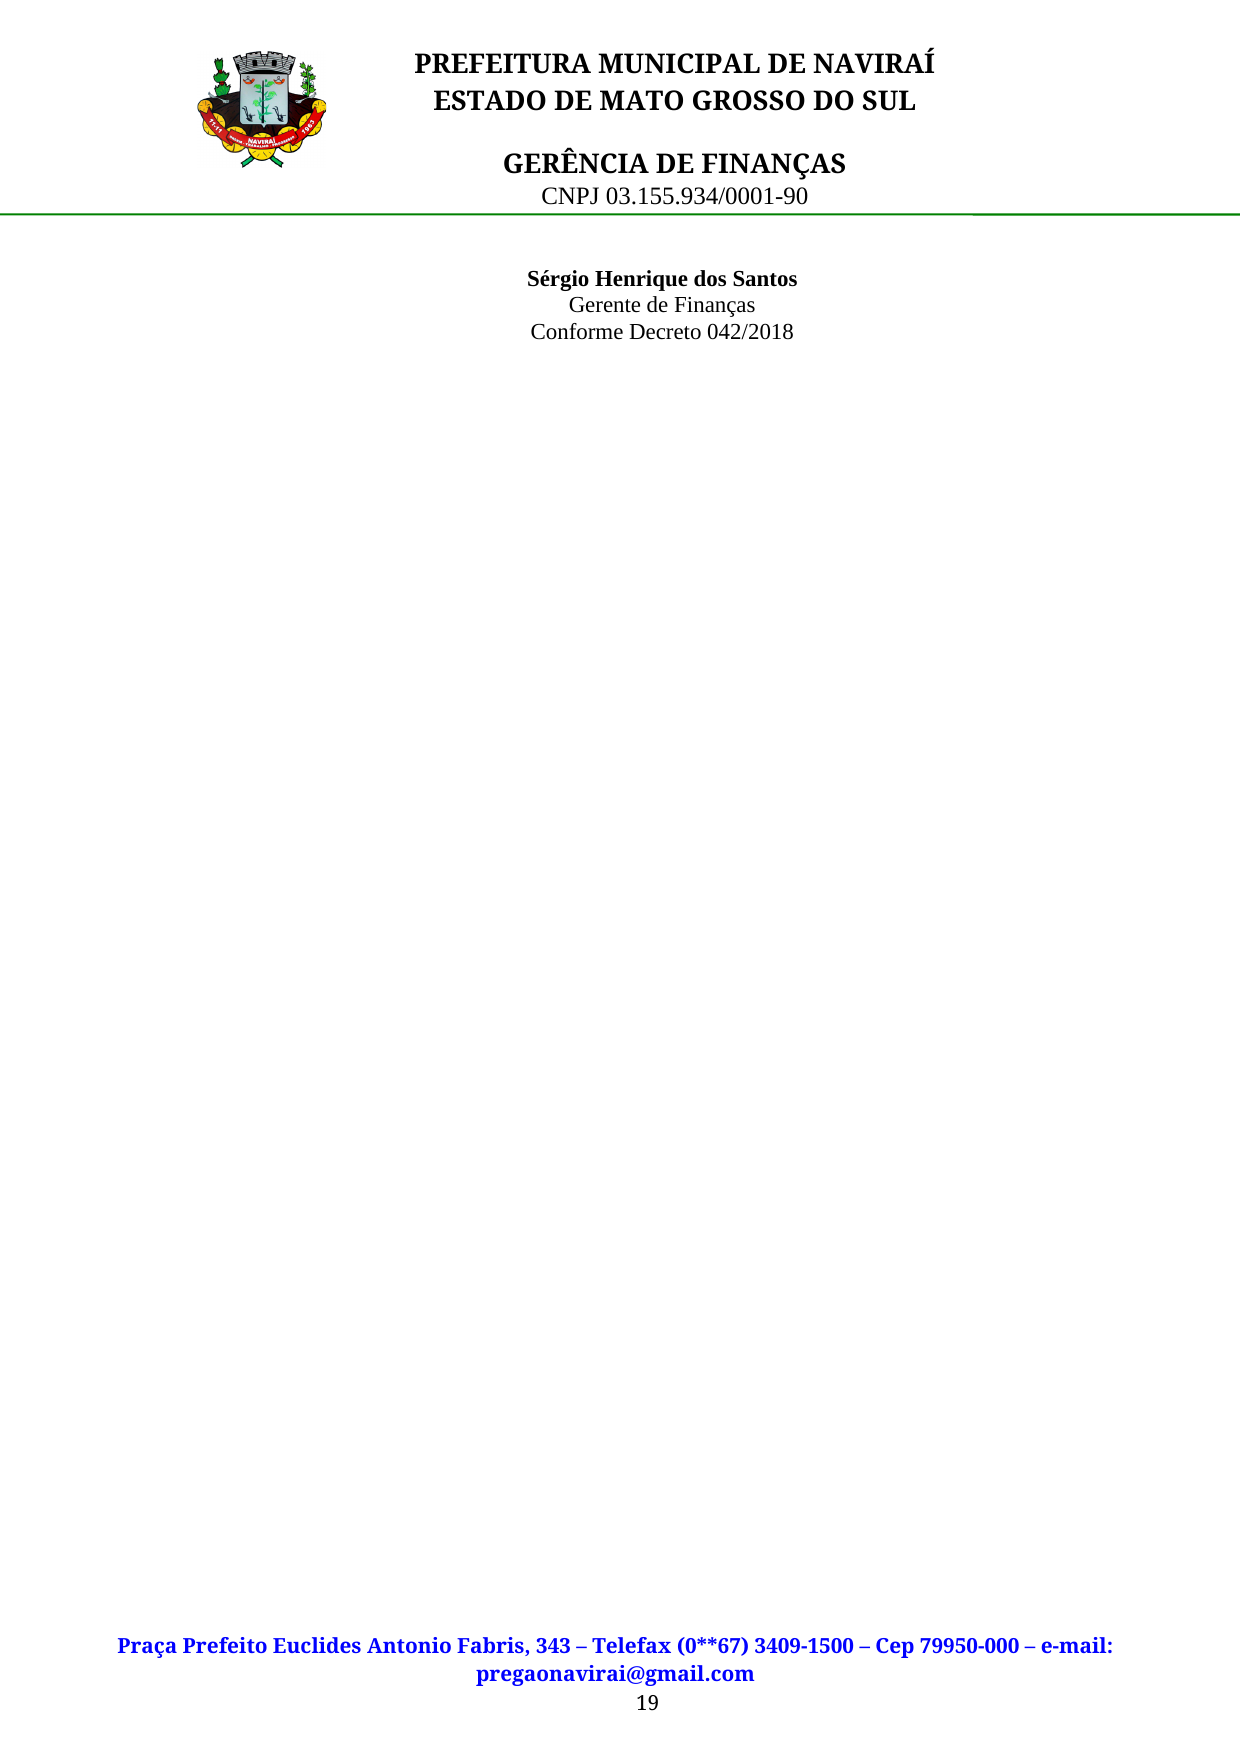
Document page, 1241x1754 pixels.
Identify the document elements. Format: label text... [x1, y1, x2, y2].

text Gerente de Finanças [187, 291, 1137, 318]
text Conforme Decreto 042/2018 [187, 318, 1137, 344]
picture [197, 51, 327, 168]
text Sérgio Henrique dos Santos [187, 265, 1137, 291]
